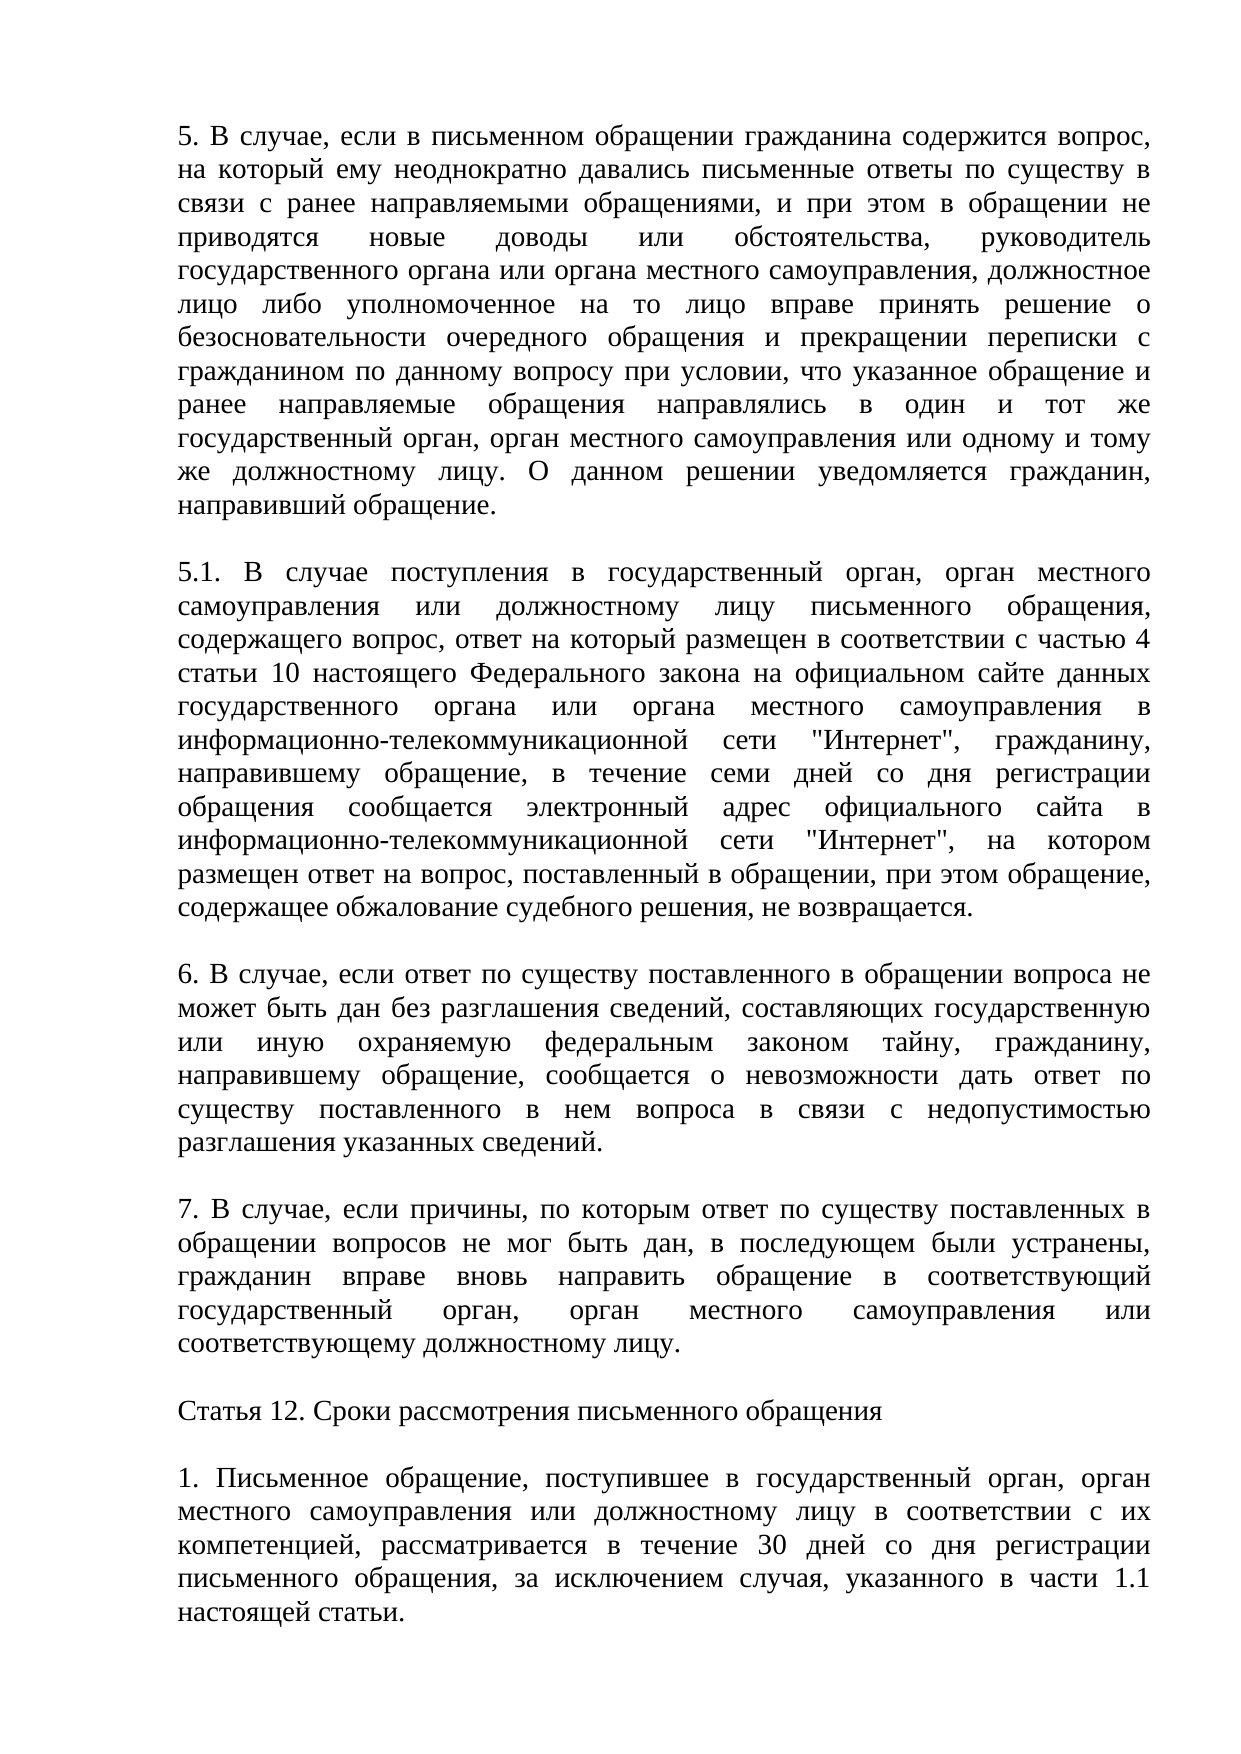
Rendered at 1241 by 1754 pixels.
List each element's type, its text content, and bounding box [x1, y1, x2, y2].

text 5.1. В случае поступления в государственный орган, орган местного самоуправления или должностному лицу письменного обращения, содержащего вопрос, ответ на который размещен в соответствии с частью 4 статьи 10 настоящего Федерального закона на официальном сайте данных государственного органа или органа местного самоуправления в информационно-телекоммуникационной сети "Интернет", гражданину, направившему обращение, в течение семи дней со дня регистрации обращения сообщается электронный адрес официального сайта в информационно-телекоммуникационной сети "Интернет", на котором размещен ответ на вопрос, поставленный в обращении, при этом обращение, содержащее обжалование судебного решения, не возвращается. [177, 554, 1152, 923]
text 1. Письменное обращение, поступившее в государственный орган, орган местного самоуправления или должностному лицу в соответствии с их компетенцией, рассматривается в течение 30 дней со дня регистрации письменного обращения, за исключением случая, указанного в части 1.1 настоящей статьи. [177, 1460, 1152, 1627]
text 7. В случае, если причины, по которым ответ по существу поставленных в обращении вопросов не мог быть дан, в последующем были устранены, гражданин вправе вновь направить обращение в соответствующий государственный орган, орган местного самоуправления или соответствующему должностному лицу. [177, 1191, 1152, 1359]
text 5. В случае, если в письменном обращении гражданина содержится вопрос, на который ему неоднократно давались письменные ответы по существу в связи с ранее направляемыми обращениями, и при этом в обращении не приводятся новые доводы или обстоятельства, руководитель государственного органа или органа местного самоуправления, должностное лицо либо уполномоченное на то лицо вправе принять решение о безосновательности очередного обращения и прекращении переписки с гражданином по данному вопросу при условии, что указанное обращение и ранее направляемые обращения направлялись в один и тот же государственный орган, орган местного самоуправления или одному и тому же должностному лицу. О данном решении уведомляется гражданин, направивший обращение. [177, 118, 1152, 521]
text Статья 12. Сроки рассмотрения письменного обращения [177, 1393, 1152, 1426]
text 6. В случае, если ответ по существу поставленного в обращении вопроса не может быть дан без разглашения сведений, составляющих государственную или иную охраняемую федеральным законом тайну, гражданину, направившему обращение, сообщается о невозможности дать ответ по существу поставленного в нем вопроса в связи с недопустимостью разглашения указанных сведений. [177, 957, 1152, 1158]
